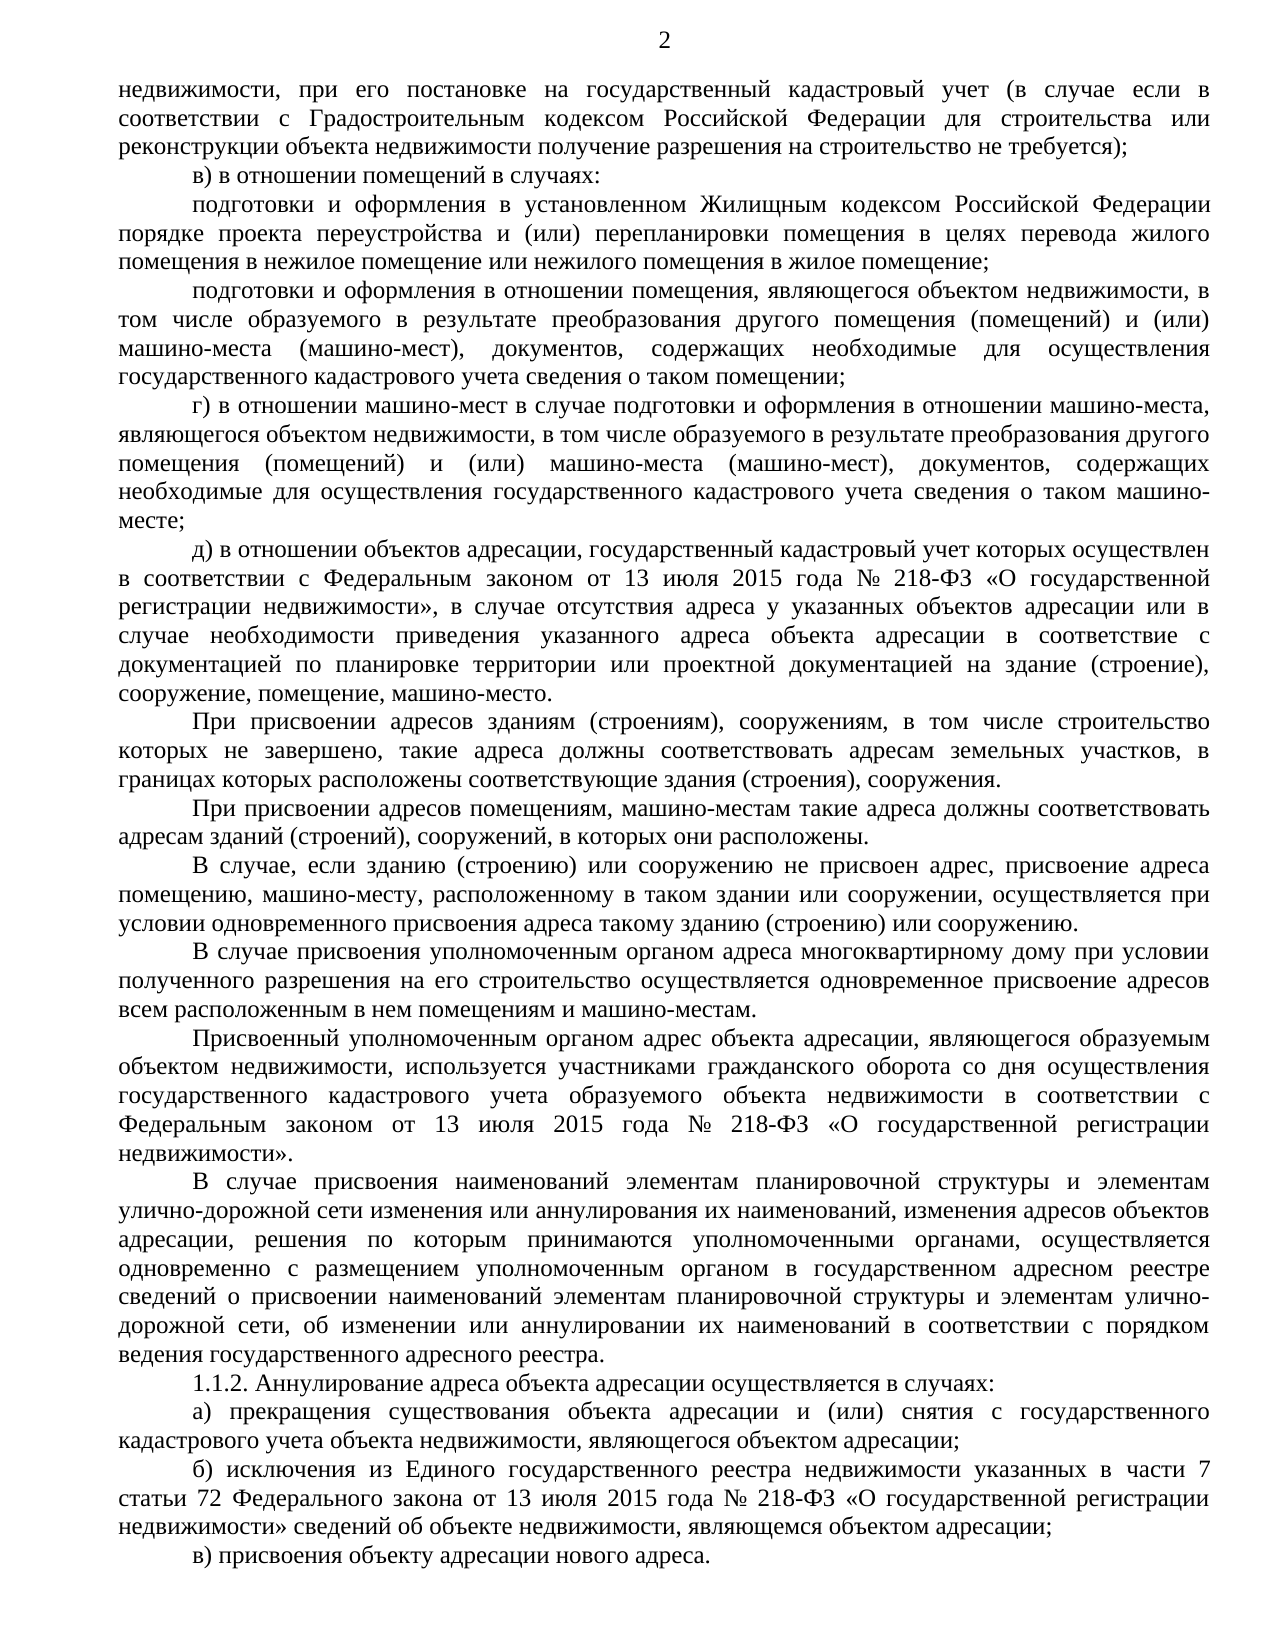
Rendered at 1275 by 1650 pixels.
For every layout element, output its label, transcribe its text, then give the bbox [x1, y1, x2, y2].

text г) в отношении машино-мест в случае подготовки и оформления в отношении машино-места, являющегося объектом недвижимости, в том числе образуемого в результате преобразования другого помещения (помещений) и (или) машино-места (машино-мест), документов, содержащих необходимые для осуществления государственного кадастрового учета сведения о таком машино-месте; [118, 390, 1211, 534]
text В случае присвоения уполномоченным органом адреса многоквартирному дому при условии полученного разрешения на его строительство осуществляется одновременное присвоение адресов всем расположенным в нем помещениям и машино-местам. [118, 936, 1211, 1023]
text б) исключения из Единого государственного реестра недвижимости указанных в части 7 статьи 72 Федерального закона от 13 июля 2015 года № 218-ФЗ «О государственной регистрации недвижимости» сведений об объекте недвижимости, являющемся объектом адресации; [118, 1454, 1211, 1540]
text в) в отношении помещений в случаях: [118, 160, 1211, 189]
text подготовки и оформления в установленном Жилищным кодексом Российской Федерации порядке проекта переустройства и (или) перепланировки помещения в целях перевода жилого помещения в нежилое помещение или нежилого помещения в жилое помещение; [118, 189, 1211, 275]
text При присвоении адресов помещениям, машино-местам такие адреса должны соответствовать адресам зданий (строений), сооружений, в которых они расположены. [118, 793, 1211, 850]
text Присвоенный уполномоченным органом адрес объекта адресации, являющегося образуемым объектом недвижимости, используется участниками гражданского оборота со дня осуществления государственного кадастрового учета образуемого объекта недвижимости в соответствии с Федеральным законом от 13 июля 2015 года № 218-ФЗ «О государственной регистрации недвижимости». [118, 1023, 1211, 1166]
text а) прекращения существования объекта адресации и (или) снятия с государственного кадастрового учета объекта недвижимости, являющегося объектом адресации; [118, 1396, 1211, 1454]
text в) присвоения объекту адресации нового адреса. [118, 1540, 1211, 1569]
text подготовки и оформления в отношении помещения, являющегося объектом недвижимости, в том числе образуемого в результате преобразования другого помещения (помещений) и (или) машино-места (машино-мест), документов, содержащих необходимые для осуществления государственного кадастрового учета сведения о таком помещении; [118, 275, 1211, 390]
text При присвоении адресов зданиям (строениям), сооружениям, в том числе строительство которых не завершено, такие адреса должны соответствовать адресам земельных участков, в границах которых расположены соответствующие здания (строения), сооружения. [118, 706, 1211, 793]
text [118, 74, 1211, 160]
text д) в отношении объектов адресации, государственный кадастровый учет которых осуществлен в соответствии с Федеральным законом от 13 июля 2015 года № 218-ФЗ «О государственной регистрации недвижимости», в случае отсутствия адреса у указанных объектов адресации или в случае необходимости приведения указанного адреса объекта адресации в соответствие с документацией по планировке территории или проектной документацией на здание (строение), сооружение, помещение, машино-место. [118, 534, 1211, 706]
text В случае присвоения наименований элементам планировочной структуры и элементам улично-дорожной сети изменения или аннулирования их наименований, изменения адресов объектов адресации, решения по которым принимаются уполномоченными органами, осуществляется одновременно с размещением уполномоченным органом в государственном адресном реестре сведений о присвоении наименований элементам планировочной структуры и элементам улично-дорожной сети, об изменении или аннулировании их наименований в соответствии с порядком ведения государственного адресного реестра. [118, 1166, 1211, 1368]
text 1.1.2. Аннулирование адреса объекта адресации осуществляется в случаях: [118, 1368, 1211, 1396]
text В случае, если зданию (строению) или сооружению не присвоен адрес, присвоение адреса помещению, машино-месту, расположенному в таком здании или сооружении, осуществляется при условии одновременного присвоения адреса такому зданию (строению) или сооружению. [118, 850, 1211, 936]
